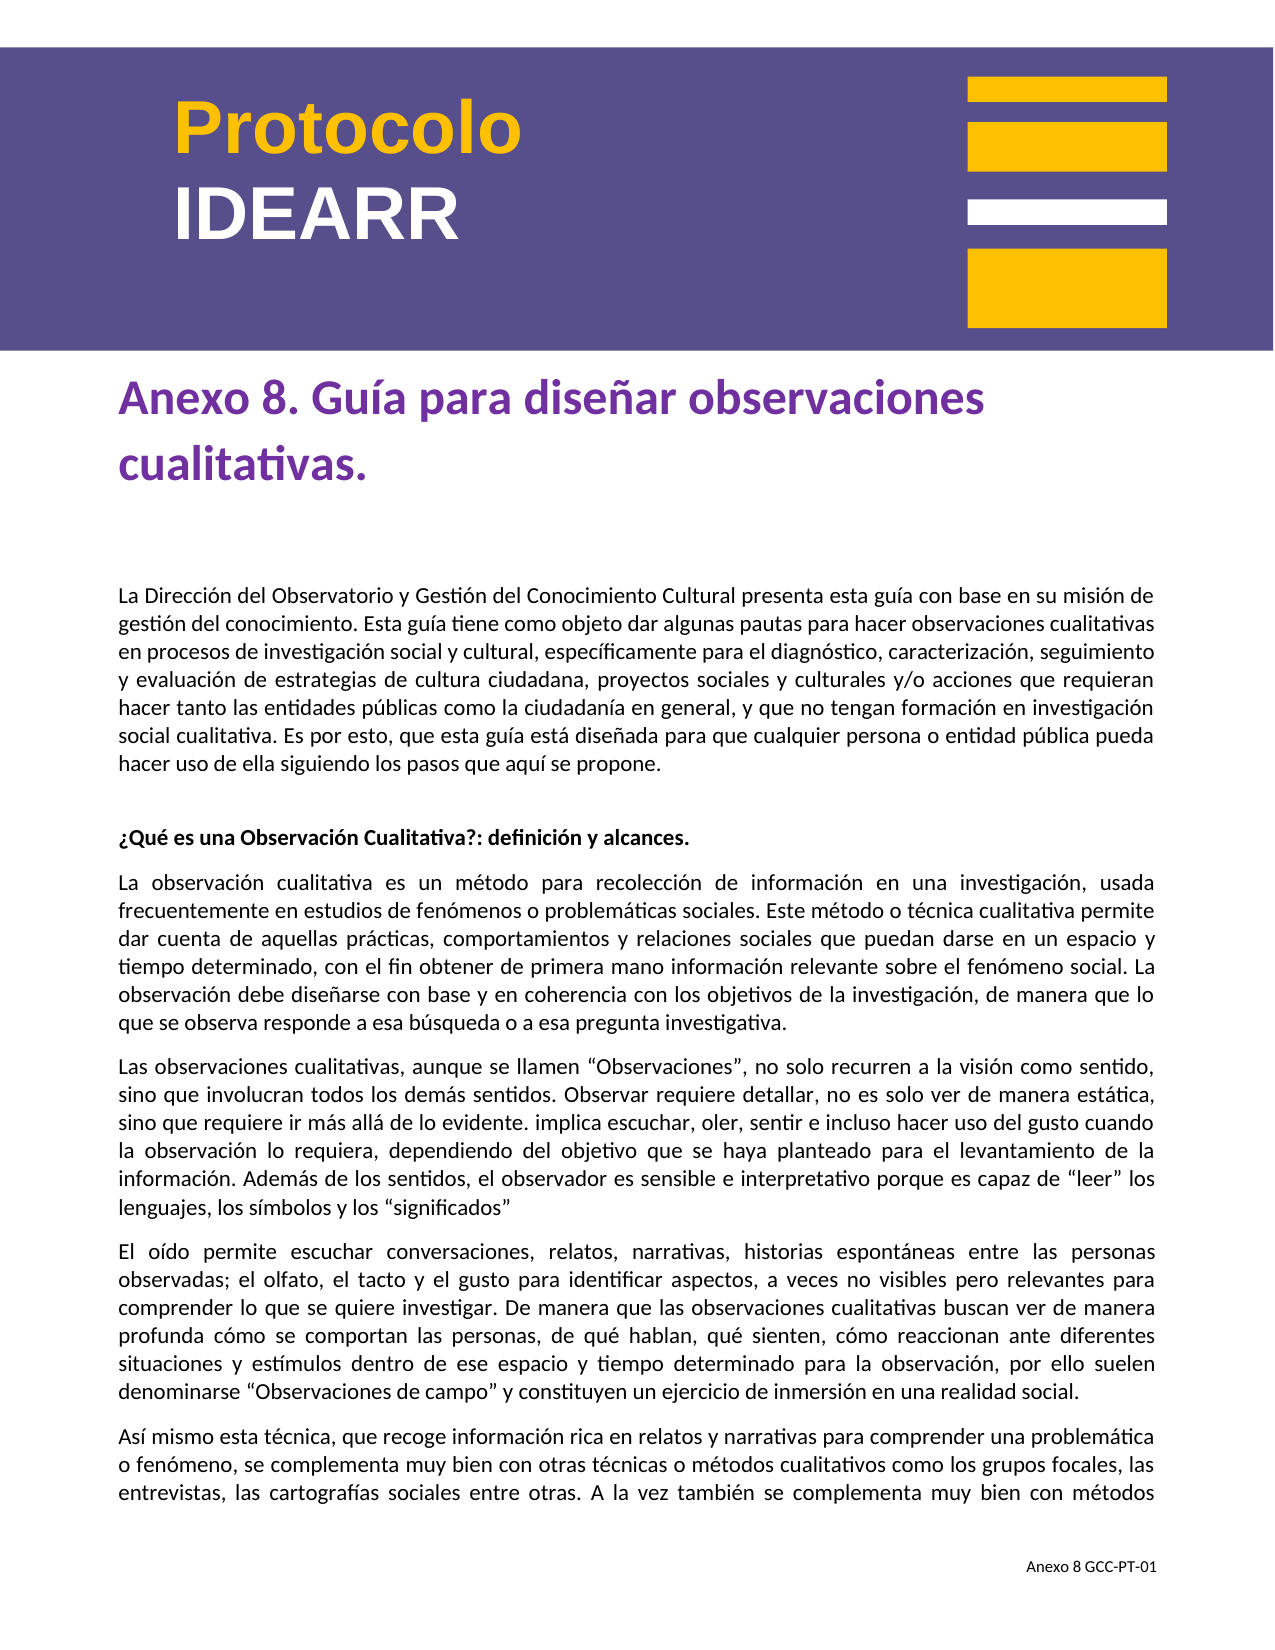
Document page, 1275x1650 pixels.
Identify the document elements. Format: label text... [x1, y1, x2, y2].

text La Dirección del Observatorio y Gestión del Conocimiento Cultural presenta esta guía con base en su misión de gestión del conocimiento. Esta guía tiene como objeto dar algunas pautas para hacer observaciones cualitativas en procesos de investigación social y cultural, específicamente para el diagnóstico, caracterización, seguimiento y evaluación de estrategias de cultura ciudadana, proyectos sociales y culturales y/o acciones que requieran hacer tanto las entidades públicas como la ciudadanía en general, y que no tengan formación en investigación social cualitativa. Es por esto, que esta guía está diseñada para que cualquier persona o entidad pública pueda hacer uso de ella siguiendo los pasos que aquí se propone. [118, 581, 1157, 778]
text ¿Qué es una Observación Cualitativa?: definición y alcances. [118, 823, 1157, 851]
text Las observaciones cualitativas, aunque se llamen “Observaciones”, no solo recurren a la visión como sentido, sino que involucran todos los demás sentidos. Observar requiere detallar, no es solo ver de manera estática, sino que requiere ir más allá de lo evidente. implica escuchar, oler, sentir e incluso hacer uso del gusto cuando la observación lo requiera, dependiendo del objetivo que se haya planteado para el levantamiento de la información. Además de los sentidos, el observador es sensible e interpretativo porque es capaz de “leer” los lenguajes, los símbolos y los “significados” [118, 1052, 1157, 1221]
text Anexo 8. Guía para diseñar observaciones cualitativas. [118, 366, 1157, 492]
text El oído permite escuchar conversaciones, relatos, narrativas, historias espontáneas entre las personas observadas; el olfato, el tacto y el gusto para identificar aspectos, a veces no visibles pero relevantes para comprender lo que se quiere investigar. De manera que las observaciones cualitativas buscan ver de manera profunda cómo se comportan las personas, de qué hablan, qué sienten, cómo reaccionan ante diferentes situaciones y estímulos dentro de ese espacio y tiempo determinado para la observación, por ello suelen denominarse “Observaciones de campo” y constituyen un ejercicio de inmersión en una realidad social. [118, 1237, 1157, 1405]
text La observación cualitativa es un método para recolección de información en una investigación, usada frecuentemente en estudios de fenómenos o problemáticas sociales. Este método o técnica cualitativa permite dar cuenta de aquellas prácticas, comportamientos y relaciones sociales que puedan darse en un espacio y tiempo determinado, con el fin obtener de primera mano información relevante sobre el fenómeno social. La observación debe diseñarse con base y en coherencia con los objetivos de la investigación, de manera que lo que se observa responde a esa búsqueda o a esa pregunta investigativa. [118, 868, 1157, 1036]
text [118, 1422, 1157, 1506]
